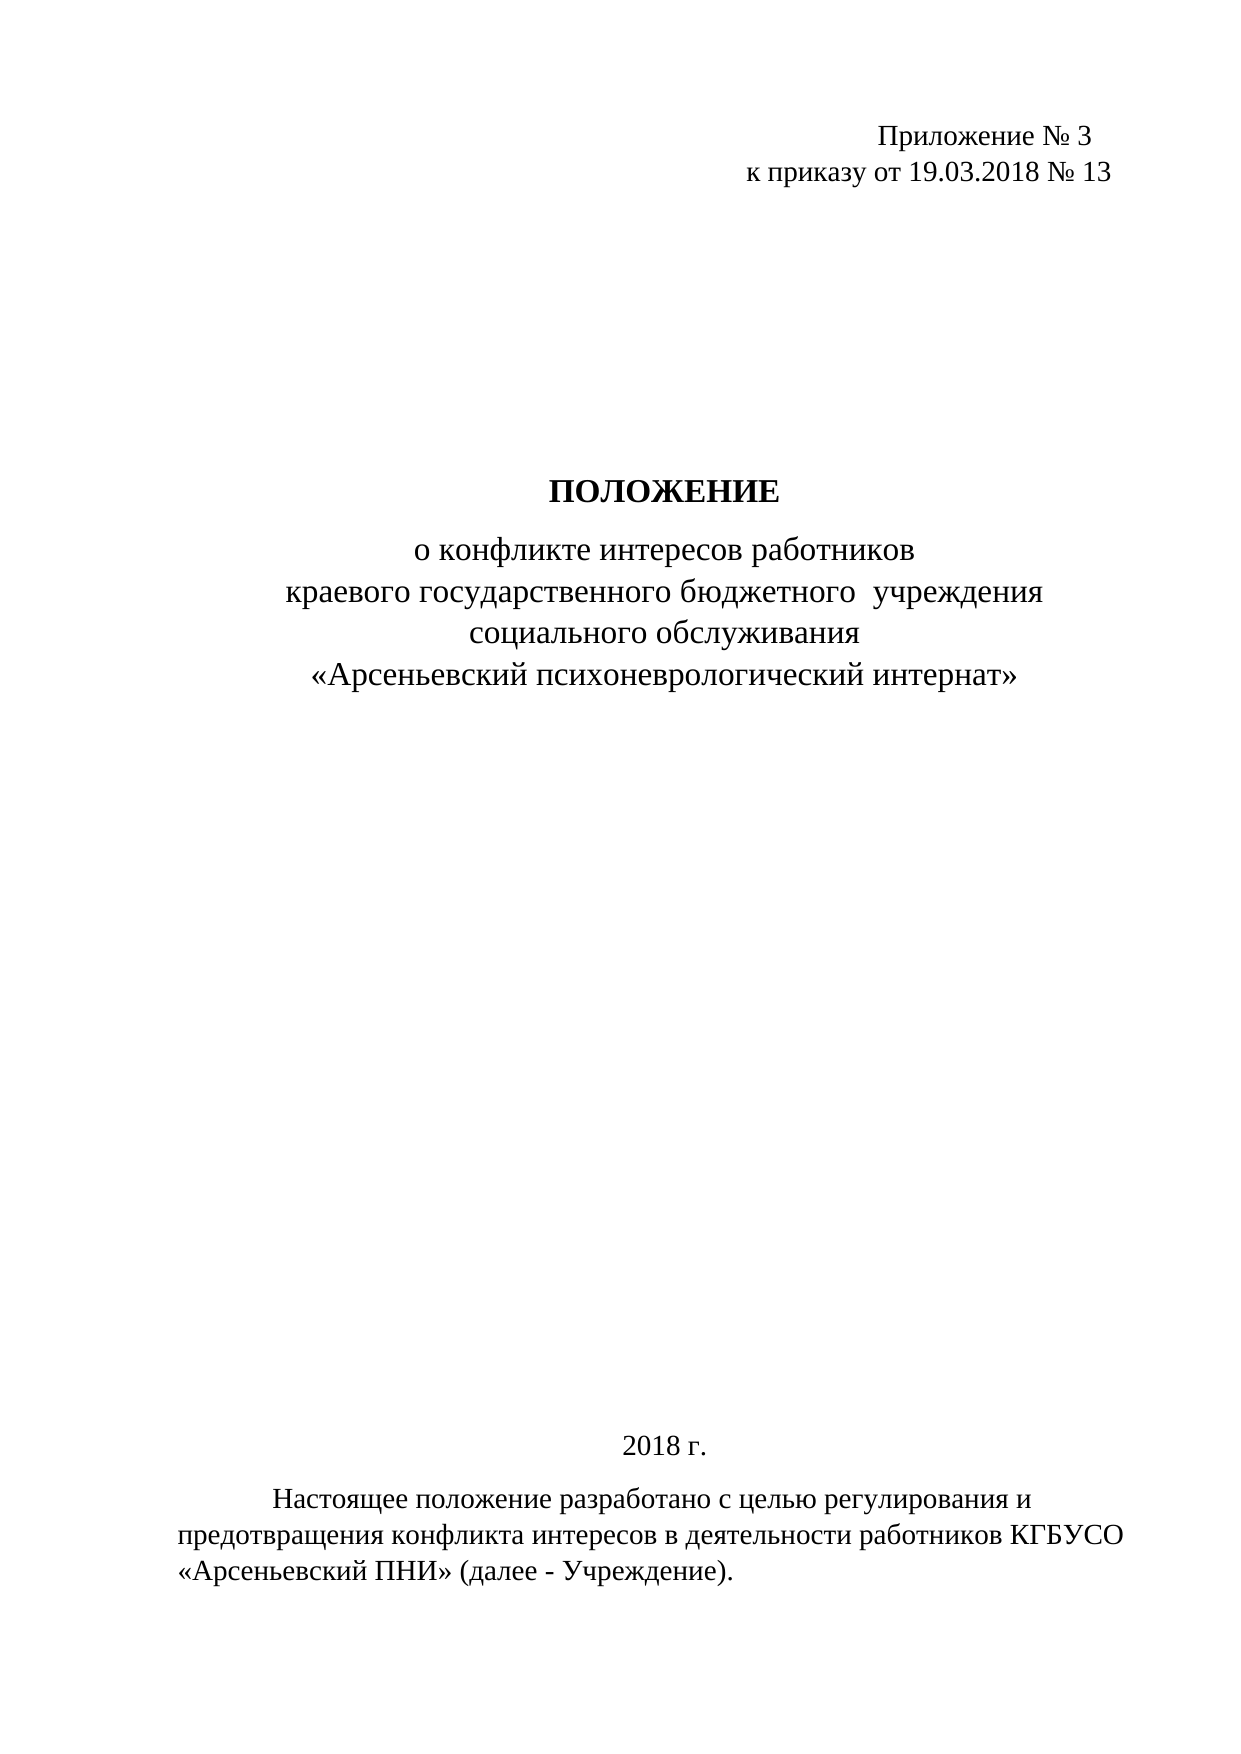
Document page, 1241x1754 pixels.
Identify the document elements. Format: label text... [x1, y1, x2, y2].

text к приказу от 19.03.2018 № 13 [177, 154, 1152, 188]
text о конфликте интересов работников [177, 530, 1152, 568]
text «Арсеньевский психоневрологический интернат» [177, 654, 1152, 692]
text ПОЛОЖЕНИЕ [177, 472, 1152, 510]
text краевого государственного бюджетного учреждения [177, 571, 1152, 609]
text социального обслуживания [177, 612, 1152, 651]
text 2018 г. [177, 1428, 1152, 1462]
text Приложение № 3 [177, 118, 1152, 152]
text Настоящее положение разработано с целью регулирования и предотвращения конфликта интересов в деятельности работников КГБУСО «Арсеньевский ПНИ» (далее - Учреждение). [177, 1481, 1152, 1587]
